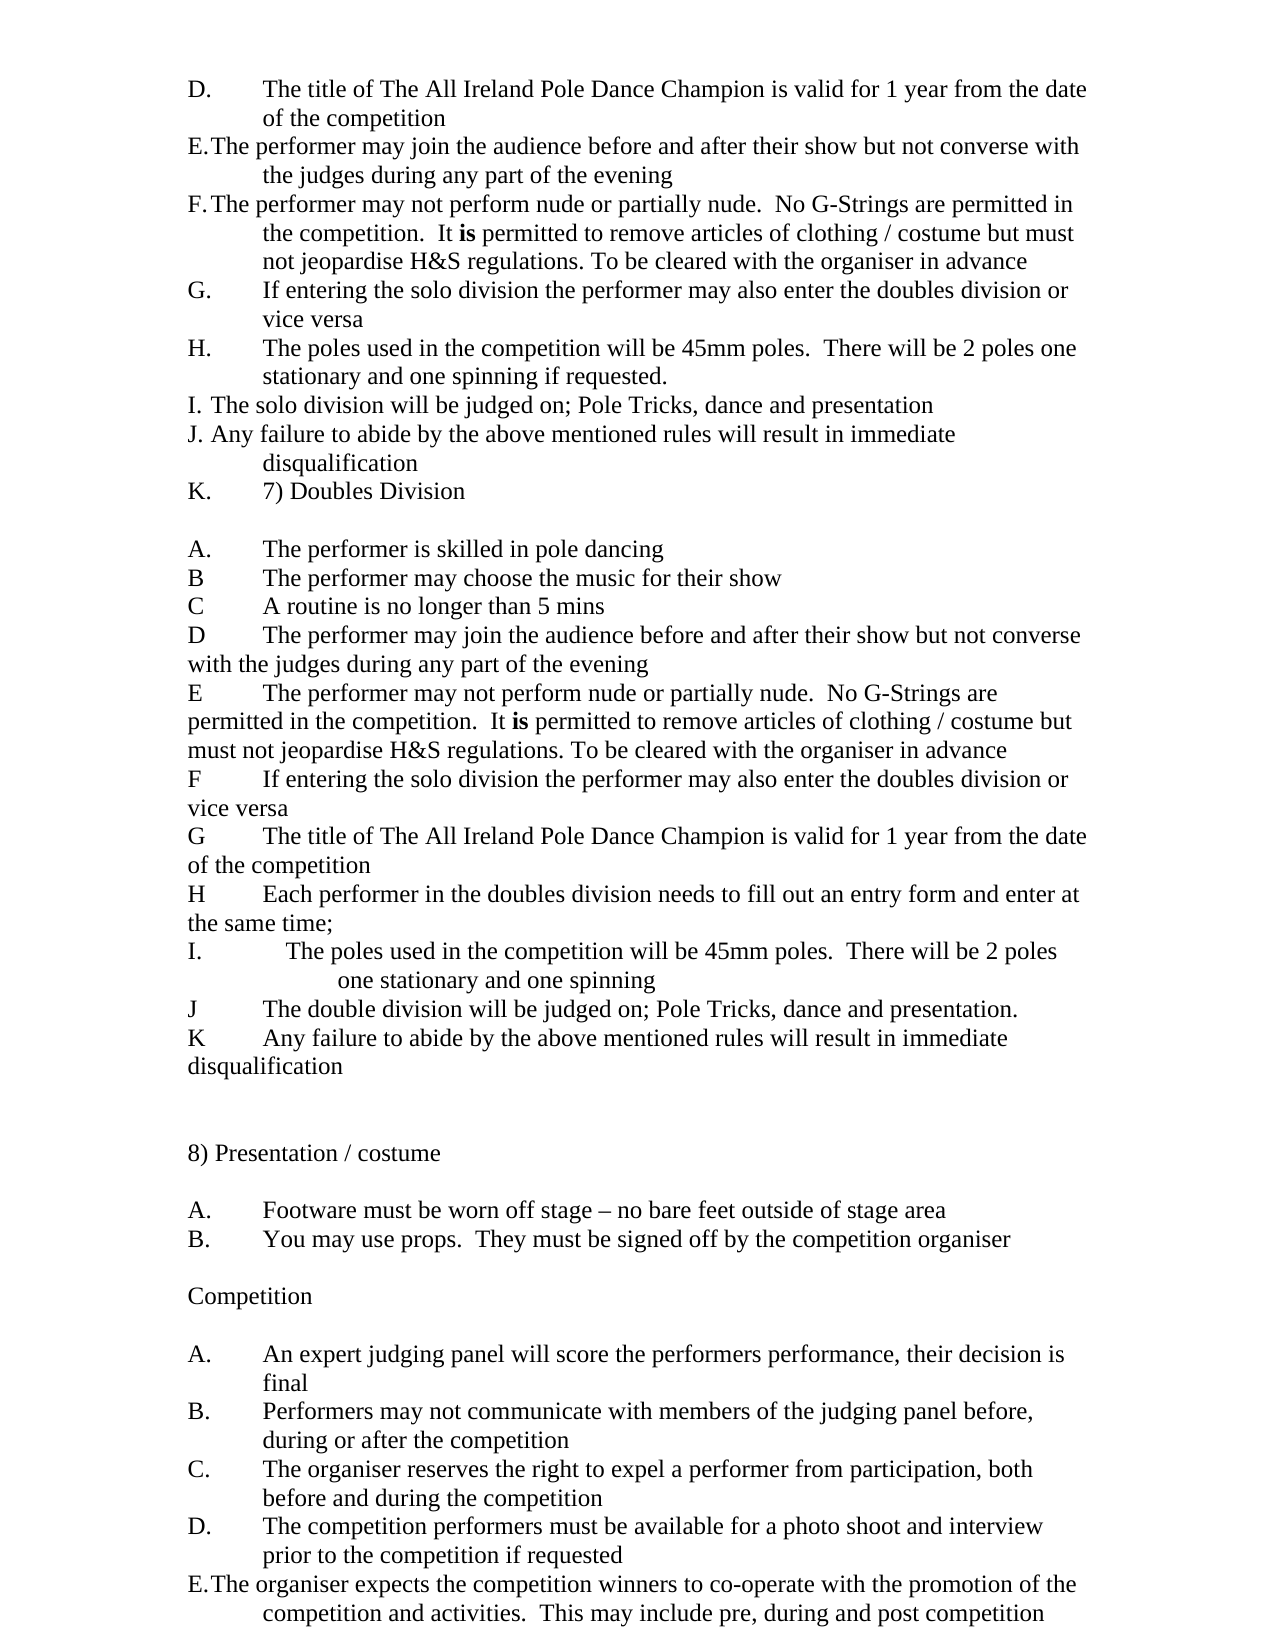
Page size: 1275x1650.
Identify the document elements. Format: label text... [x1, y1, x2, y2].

list The performer may not perform nude or partially nude. No G-Strings are permitted in the competition. It is permitted to remove articles of clothing / costume but must not jeopardise H&S regulations. To be cleared with the organiser in advance [187, 189, 1087, 275]
list An expert judging panel will score the performers performance, their decision is final [187, 1339, 1087, 1396]
list The poles used in the competition will be 45mm poles. There will be 2 poles one stationary and one spinning if requested. [187, 333, 1087, 390]
text D The performer may join the audience before and after their show but not converse with the judges during any part of the evening [187, 620, 1087, 678]
text B The performer may choose the music for their show [187, 563, 1087, 591]
text J The double division will be judged on; Pole Tricks, dance and presentation. [187, 994, 1087, 1023]
list The solo division will be judged on; Pole Tricks, dance and presentation [187, 390, 1087, 419]
list If entering the solo division the performer may also enter the doubles division or vice versa [187, 275, 1087, 333]
list You may use props. They must be signed off by the competition organiser [187, 1224, 1087, 1253]
text 8) Presentation / costume [187, 1138, 1087, 1166]
list The organiser reserves the right to expel a performer from participation, both before and during the competition [187, 1454, 1087, 1511]
text C A routine is no longer than 5 mins [187, 591, 1087, 620]
list The poles used in the competition will be 45mm poles. There will be 2 poles one stationary and one spinning [187, 936, 1087, 994]
list Performers may not communicate with members of the judging panel before, during or after the competition [187, 1396, 1087, 1454]
text H Each performer in the doubles division needs to fill out an entry form and enter at the same time; [187, 879, 1087, 936]
list Footware must be worn off stage – no bare feet outside of stage area [187, 1195, 1087, 1224]
text Competition [187, 1281, 1087, 1310]
text K Any failure to abide by the above mentioned rules will result in immediate disqualification [187, 1023, 1087, 1080]
list Any failure to abide by the above mentioned rules will result in immediate disqualification [187, 419, 1087, 476]
list The performer may join the audience before and after their show but not converse with the judges during any part of the evening [187, 131, 1087, 189]
text A. The performer is skilled in pole dancing [187, 534, 1087, 563]
text G The title of The All Ireland Pole Dance Champion is valid for 1 year from the date of the competition [187, 821, 1087, 879]
list The competition performers must be available for a photo shoot and interview prior to the competition if requested [187, 1511, 1087, 1569]
text F If entering the solo division the performer may also enter the doubles division or vice versa [187, 764, 1087, 821]
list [187, 1569, 1087, 1626]
text E The performer may not perform nude or partially nude. No G-Strings are permitted in the competition. It is permitted to remove articles of clothing / costume but must not jeopardise H&S regulations. To be cleared with the organiser in advance [187, 678, 1087, 764]
list The title of The All Ireland Pole Dance Champion is valid for 1 year from the date of the competition [187, 74, 1087, 131]
list 7) Doubles Division [187, 476, 1087, 505]
